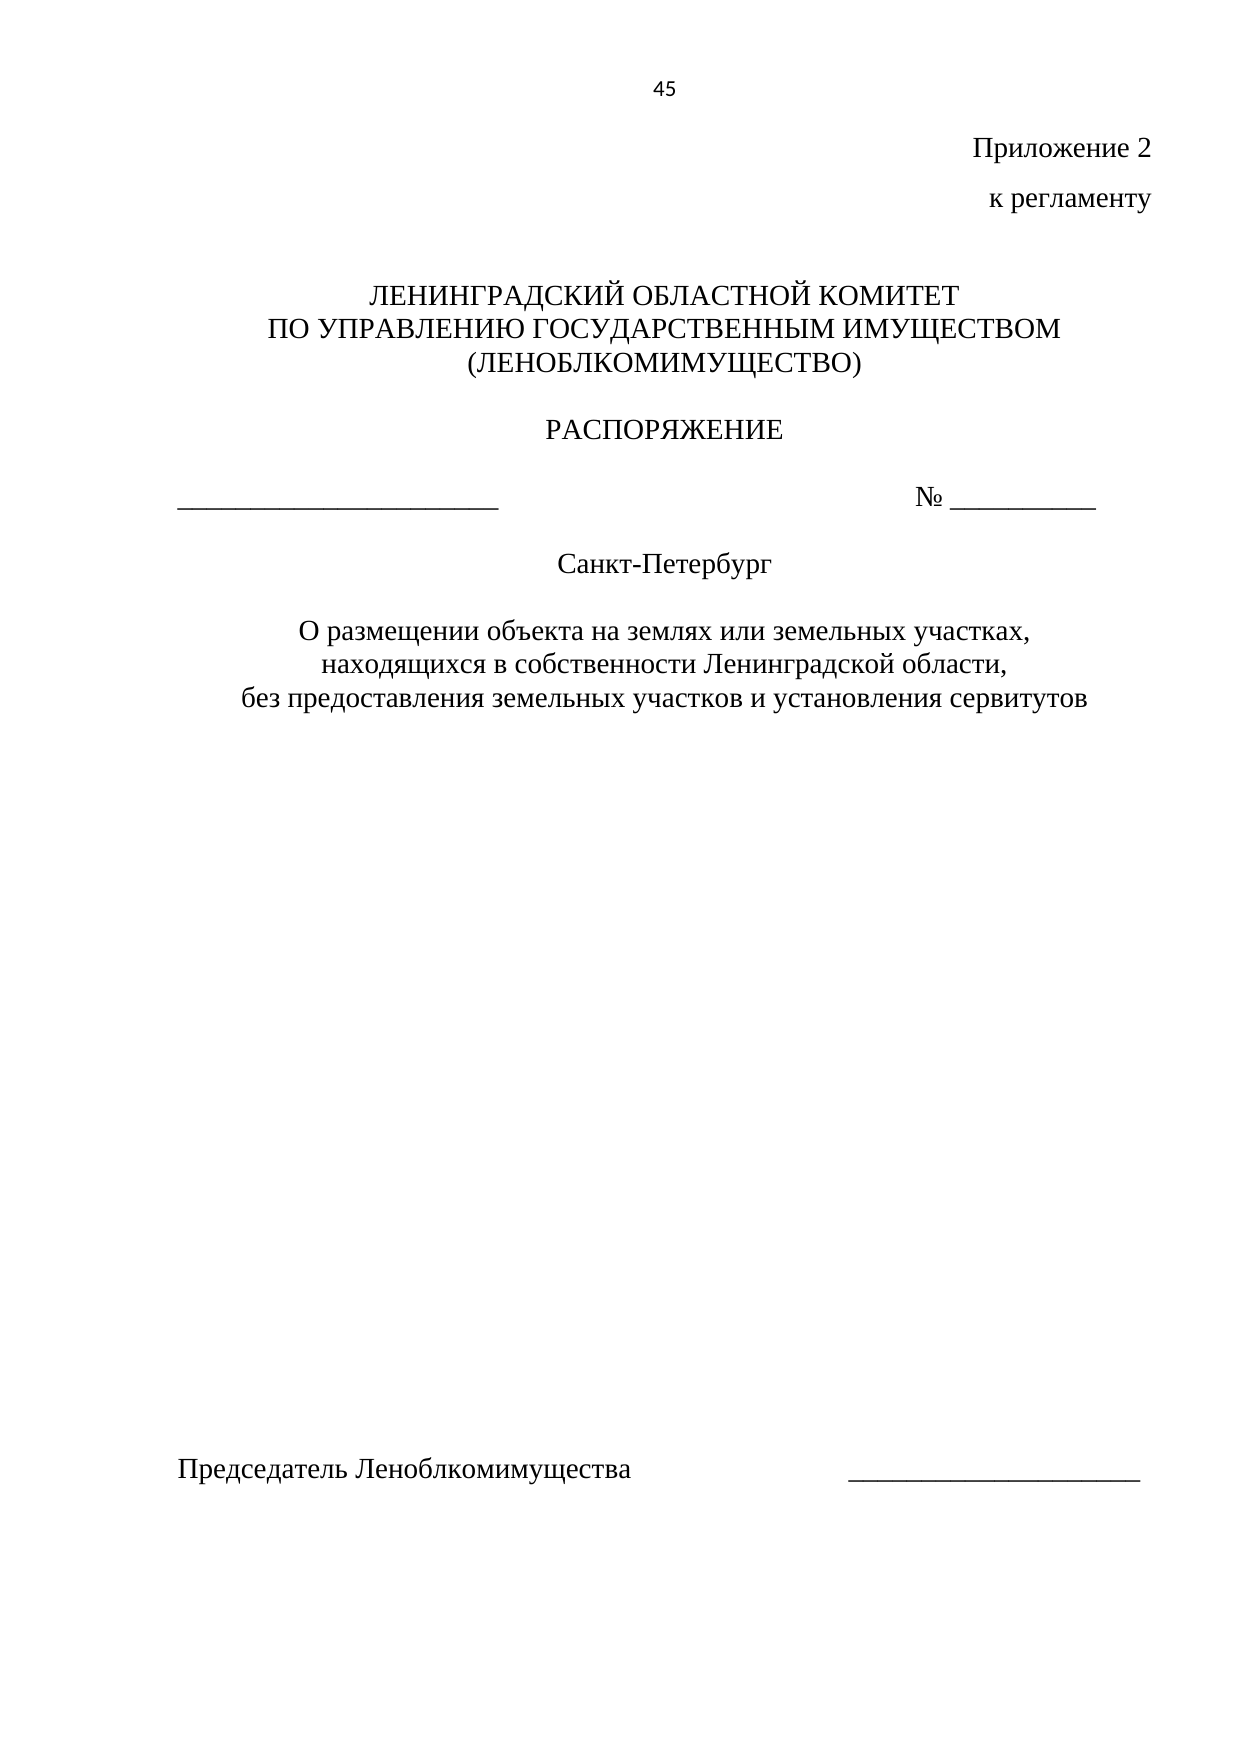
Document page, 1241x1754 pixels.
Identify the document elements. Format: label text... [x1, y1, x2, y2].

text находящихся в собственности Ленинградской области, [177, 647, 1152, 680]
text ______________________ № __________ [177, 479, 1152, 512]
text к регламенту [177, 180, 1152, 214]
text РАСПОРЯЖЕНИЕ [177, 412, 1152, 445]
text Председатель Леноблкомимущества ____________________ [177, 1452, 1152, 1485]
text ПО УПРАВЛЕНИЮ ГОСУДАРСТВЕННЫМ ИМУЩЕСТВОМ [177, 311, 1152, 345]
text без предоставления земельных участков и установления сервитутов [177, 680, 1152, 714]
text Санкт-Петербург [177, 546, 1152, 579]
text Приложение 2 [177, 130, 1152, 163]
text О размещении объекта на землях или земельных участках, [177, 613, 1152, 647]
text ЛЕНИНГРАДСКИЙ ОБЛАСТНОЙ КОМИТЕТ [177, 278, 1152, 311]
text (ЛЕНОБЛКОМИМУЩЕСТВО) [177, 345, 1152, 378]
